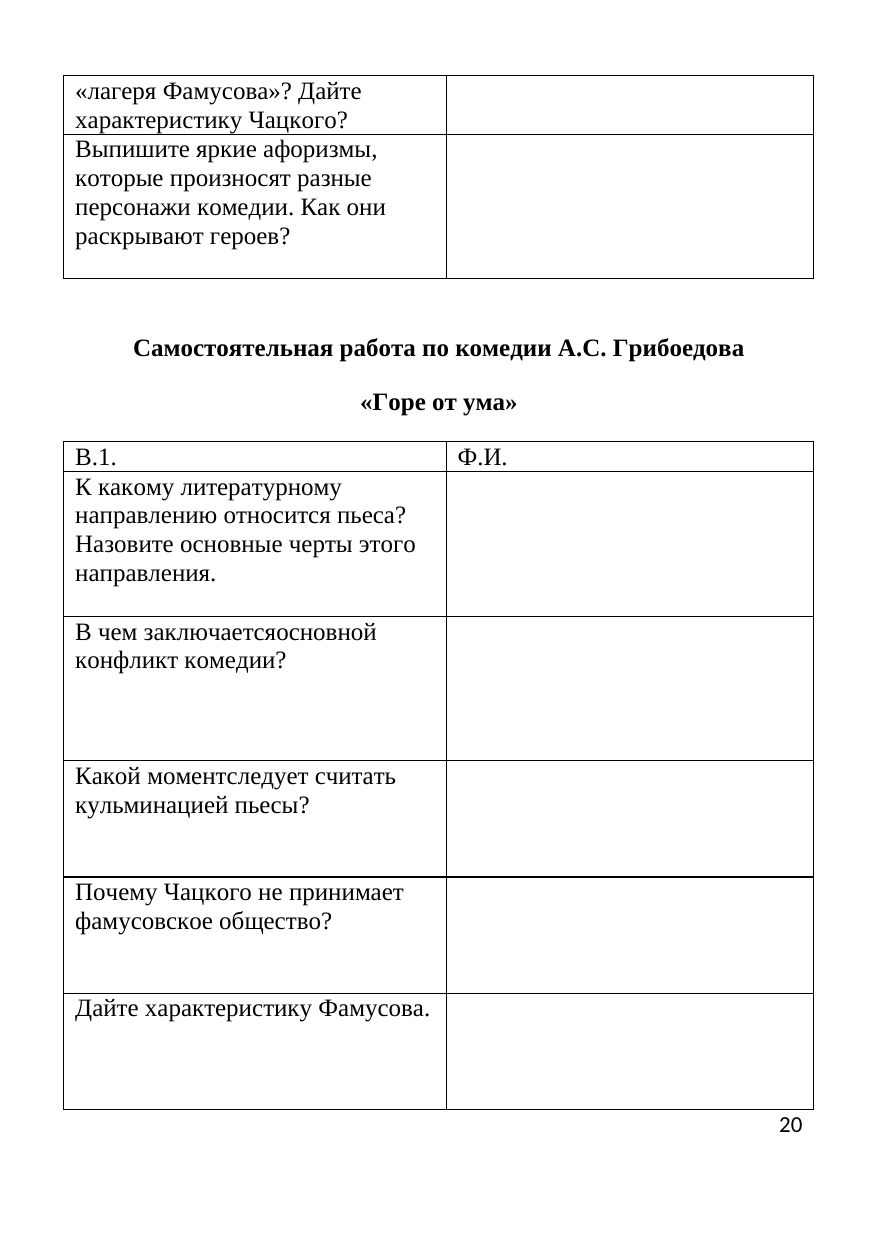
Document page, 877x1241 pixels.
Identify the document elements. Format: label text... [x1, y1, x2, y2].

table_cell [447, 472, 813, 616]
table_cell [447, 135, 813, 278]
table_cell [447, 617, 813, 760]
text «Горе от ума» [75, 387, 802, 416]
table_cell [447, 76, 813, 133]
table_header Ф.И. [447, 442, 813, 471]
table_cell Выпишите яркие афоризмы, которые произносят разные персонажи комедии. Как они раскрывают героев? [64, 135, 446, 278]
text Самостоятельная работа по комедии А.С. Грибоедова [75, 333, 802, 362]
table_cell [447, 878, 813, 992]
table_cell Дайте характеристику Фамусова. [64, 994, 446, 1108]
table_cell [447, 994, 813, 1108]
table_cell [447, 761, 813, 876]
table_cell К какому литературному направлению относится пьеса? Назовите основные черты этого направления. [64, 472, 446, 616]
table_cell В чем заключаетсяосновной конфликт комедии? [64, 617, 446, 760]
table_cell Почему Чацкого не принимает фамусовское общество? [64, 878, 446, 992]
table_header В.1. [64, 442, 446, 471]
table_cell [64, 76, 446, 133]
table_cell Какой моментследует считать кульминацией пьесы? [64, 761, 446, 876]
